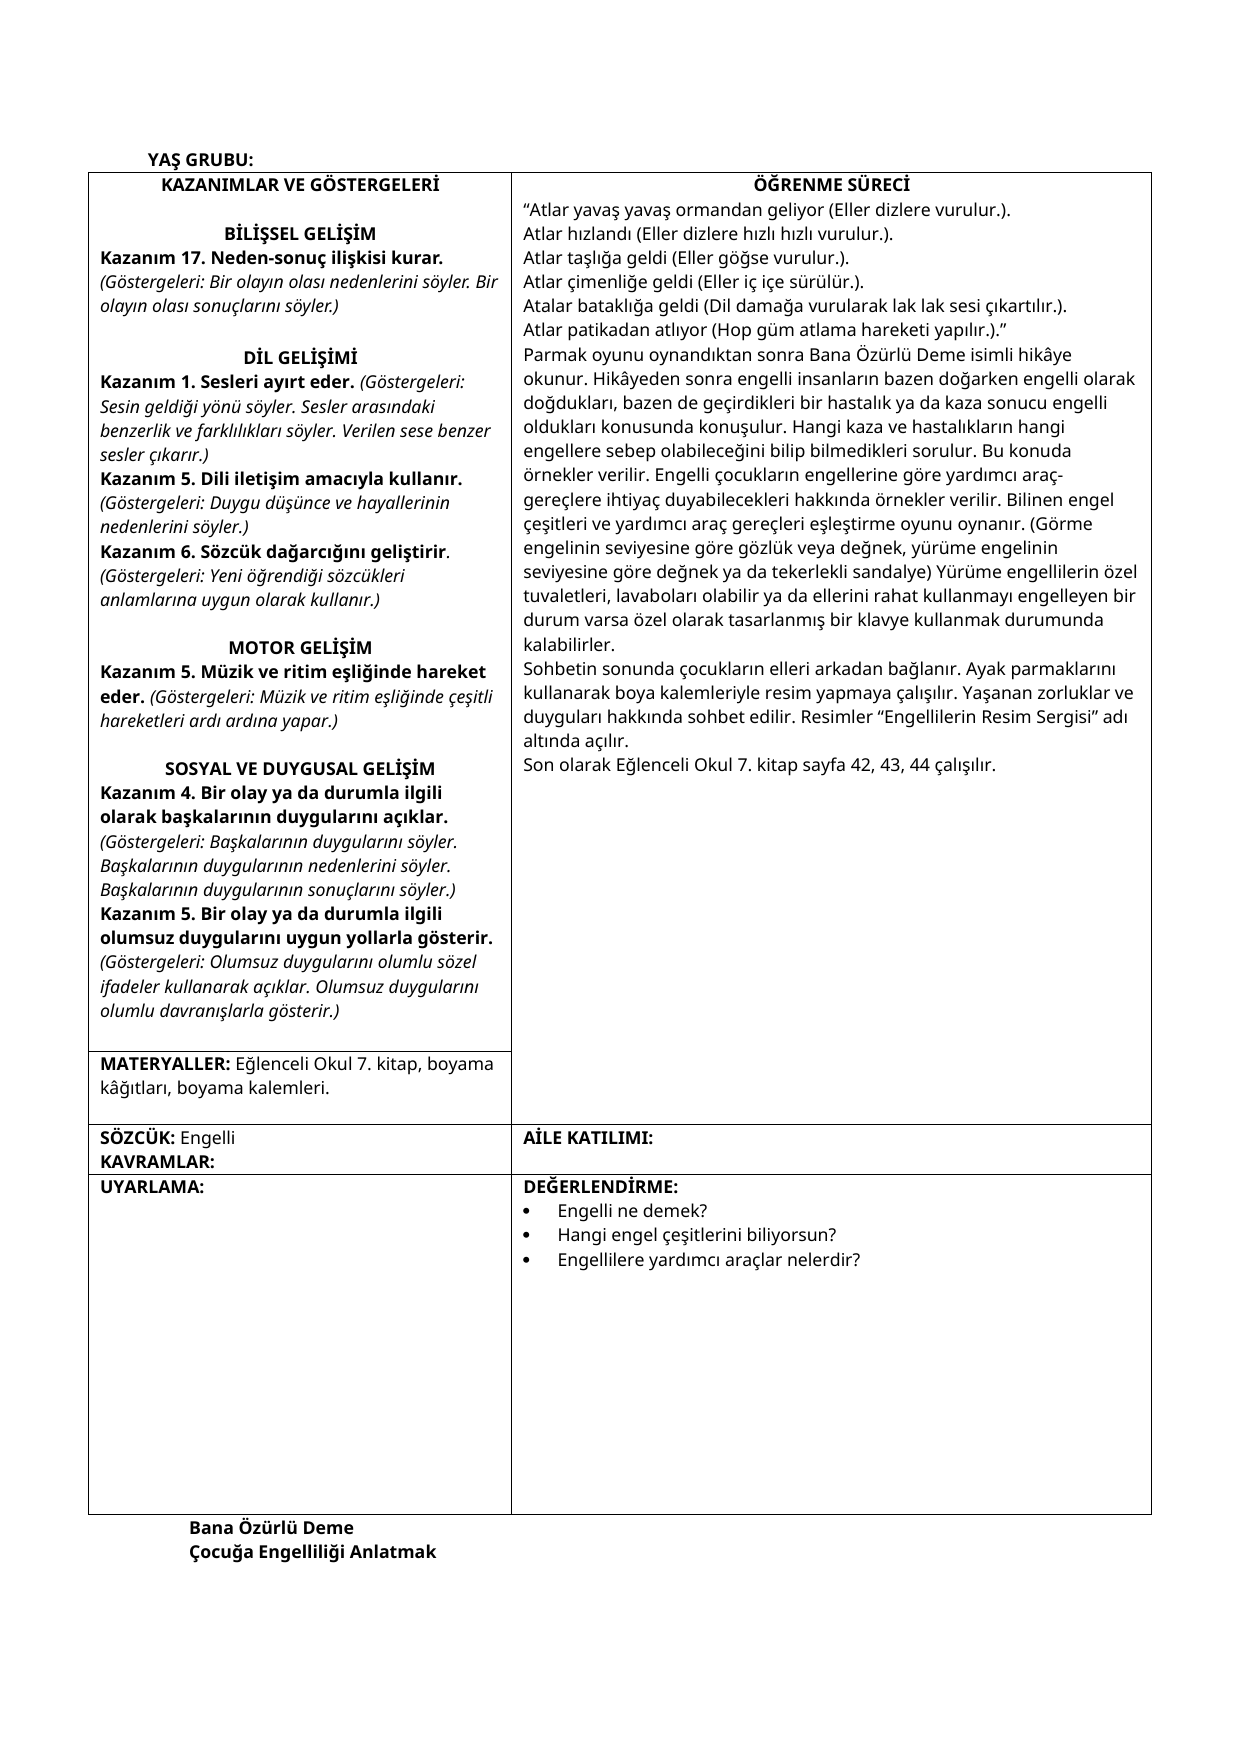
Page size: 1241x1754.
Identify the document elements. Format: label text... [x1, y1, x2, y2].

table_header ÖĞRENME SÜRECİ “Atlar yavaş yavaş ormandan geliyor (Eller dizlere vurulur.). Atlar hızlandı (Eller dizlere hızlı hızlı vurulur.). Atlar taşlığa geldi (Eller göğse vurulur.). Atlar çimenliğe geldi (Eller iç içe sürülür.). Atalar bataklığa geldi (Dil damağa vurularak lak lak sesi çıkartılır.). Atlar patikadan atlıyor (Hop güm atlama hareketi yapılır.).” Parmak oyunu oynandıktan sonra Bana Özürlü Deme isimli hikâye okunur. Hikâyeden sonra engelli insanların bazen doğarken engelli olarak doğdukları, bazen de geçirdikleri bir hastalık ya da kaza sonucu engelli oldukları konusunda konuşulur. Hangi kaza ve hastalıkların hangi engellere sebep olabileceğini bilip bilmedikleri sorulur. Bu konuda örnekler verilir. Engelli çocukların engellerine göre yardımcı araç-gereçlere ihtiyaç duyabilecekleri hakkında örnekler verilir. Bilinen engel çeşitleri ve yardımcı araç gereçleri eşleştirme oyunu oynanır. (Görme engelinin seviyesine göre gözlük veya değnek, yürüme engelinin seviyesine göre değnek ya da tekerlekli sandalye) Yürüme engellilerin özel tuvaletleri, lavaboları olabilir ya da ellerini rahat kullanmayı engelleyen bir durum varsa özel olarak tasarlanmış bir klavye kullanmak durumunda kalabilirler. Sohbetin sonunda çocukların elleri arkadan bağlanır. Ayak parmaklarını kullanarak boya kalemleriyle resim yapmaya çalışılır. Yaşanan zorluklar ve duyguları hakkında sohbet edilir. Resimler “Engellilerin Resim Sergisi” adı altında açılır. Son olarak Eğlenceli Okul 7. kitap sayfa 42, 43, 44 çalışılır. [512, 173, 1151, 1124]
table_cell SÖZCÜK: Engelli KAVRAMLAR: [89, 1125, 511, 1173]
text Bana Özürlü Deme [148, 1515, 1093, 1539]
table_cell UYARLAMA: [89, 1175, 511, 1514]
text Çocuğa Engelliliği Anlatmak [148, 1539, 1093, 1564]
table_cell MATERYALLER: Eğlenceli Okul 7. kitap, boyama kâğıtları, boyama kalemleri. [89, 1052, 511, 1124]
table_header KAZANIMLAR VE GÖSTERGELERİ BİLİŞSEL GELİŞİM Kazanım 17. Neden-sonuç ilişkisi kurar. (Göstergeleri: Bir olayın olası nedenlerini söyler. Bir olayın olası sonuçlarını söyler.) DİL GELİŞİMİ Kazanım 1. Sesleri ayırt eder. (Göstergeleri: Sesin geldiği yönü söyler. Sesler arasındaki benzerlik ve farklılıkları söyler. Verilen sese benzer sesler çıkarır.) Kazanım 5. Dili iletişim amacıyla kullanır. (Göstergeleri: Duygu düşünce ve hayallerinin nedenlerini söyler.) Kazanım 6. Sözcük dağarcığını geliştirir. (Göstergeleri: Yeni öğrendiği sözcükleri anlamlarına uygun olarak kullanır.) MOTOR GELİŞİM Kazanım 5. Müzik ve ritim eşliğinde hareket eder. (Göstergeleri: Müzik ve ritim eşliğinde çeşitli hareketleri ardı ardına yapar.) SOSYAL VE DUYGUSAL GELİŞİM Kazanım 4. Bir olay ya da durumla ilgili olarak başkalarının duygularını açıklar. (Göstergeleri: Başkalarının duygularını söyler. Başkalarının duygularının nedenlerini söyler. Başkalarının duygularının sonuçlarını söyler.) Kazanım 5. Bir olay ya da durumla ilgili olumsuz duygularını uygun yollarla gösterir. (Göstergeleri: Olumsuz duygularını olumlu sözel ifadeler kullanarak açıklar. Olumsuz duygularını olumlu davranışlarla gösterir.) [89, 173, 511, 1051]
text YAŞ GRUBU: [148, 148, 1093, 172]
table_cell DEĞERLENDİRME: Engelli ne demek? Hangi engel çeşitlerini biliyorsun? Engellilere yardımcı araçlar nelerdir? [512, 1175, 1151, 1514]
table_cell AİLE KATILIMI: [512, 1125, 1151, 1173]
